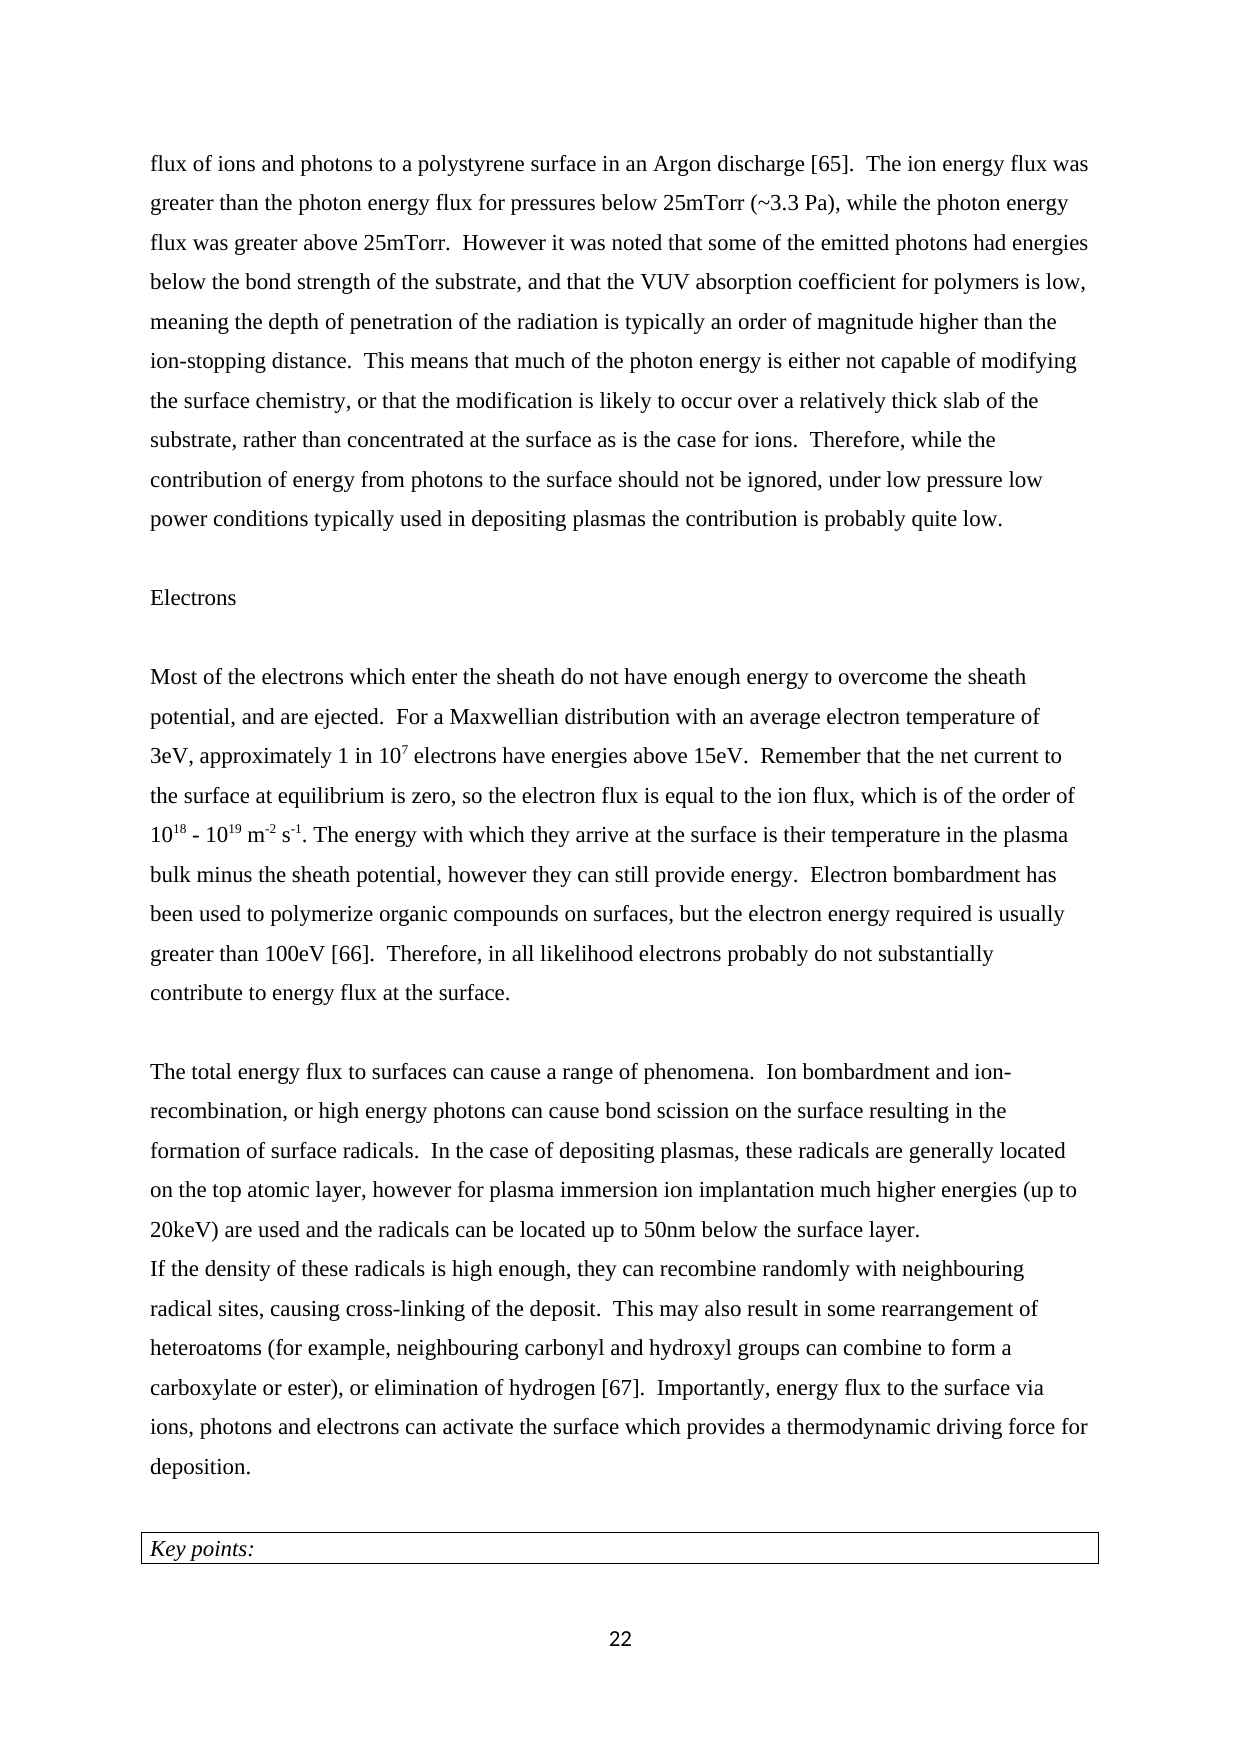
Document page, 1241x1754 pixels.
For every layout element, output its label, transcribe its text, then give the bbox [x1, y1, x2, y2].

list If the density of these radicals is high enough, they can recombine randomly with neighbouring radical sites, causing cross-linking of the deposit. This may also result in some rearrangement of heteroatoms (for example, neighbouring carbonyl and hydroxyl groups can combine to form a carboxylate or ester), or elimination of hydrogen [67]. Importantly, energy flux to the surface via ions, photons and electrons can activate the surface which provides a thermodynamic driving force for deposition. [150, 1255, 1090, 1479]
list Key points: [142, 1533, 1098, 1563]
list Electrons [150, 584, 1090, 611]
list The total energy flux to surfaces can cause a range of phenomena. Ion bombardment and ion-recombination, or high energy photons can cause bond scission on the surface resulting in the formation of surface radicals. In the case of depositing plasmas, these radicals are generally located on the top atomic layer, however for plasma immersion ion implantation much higher energies (up to 20keV) are used and the radicals can be located up to 50nm below the surface layer. [150, 1058, 1090, 1242]
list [150, 150, 1090, 532]
list Most of the electrons which enter the sheath do not have enough energy to overcome the sheath potential, and are ejected. For a Maxwellian distribution with an average electron temperature of 3eV, approximately 1 in 107 electrons have energies above 15eV. Remember that the net current to the surface at equilibrium is zero, so the electron flux is equal to the ion flux, which is of the order of 1018 - 1019 m-2 s-1. The energy with which they arrive at the surface is their temperature in the plasma bulk minus the sheath potential, however they can still provide energy. Electron bombardment has been used to polymerize organic compounds on surfaces, but the electron energy required is usually greater than 100eV [66]. Therefore, in all likelihood electrons probably do not substantially contribute to energy flux at the surface. [150, 663, 1090, 1005]
